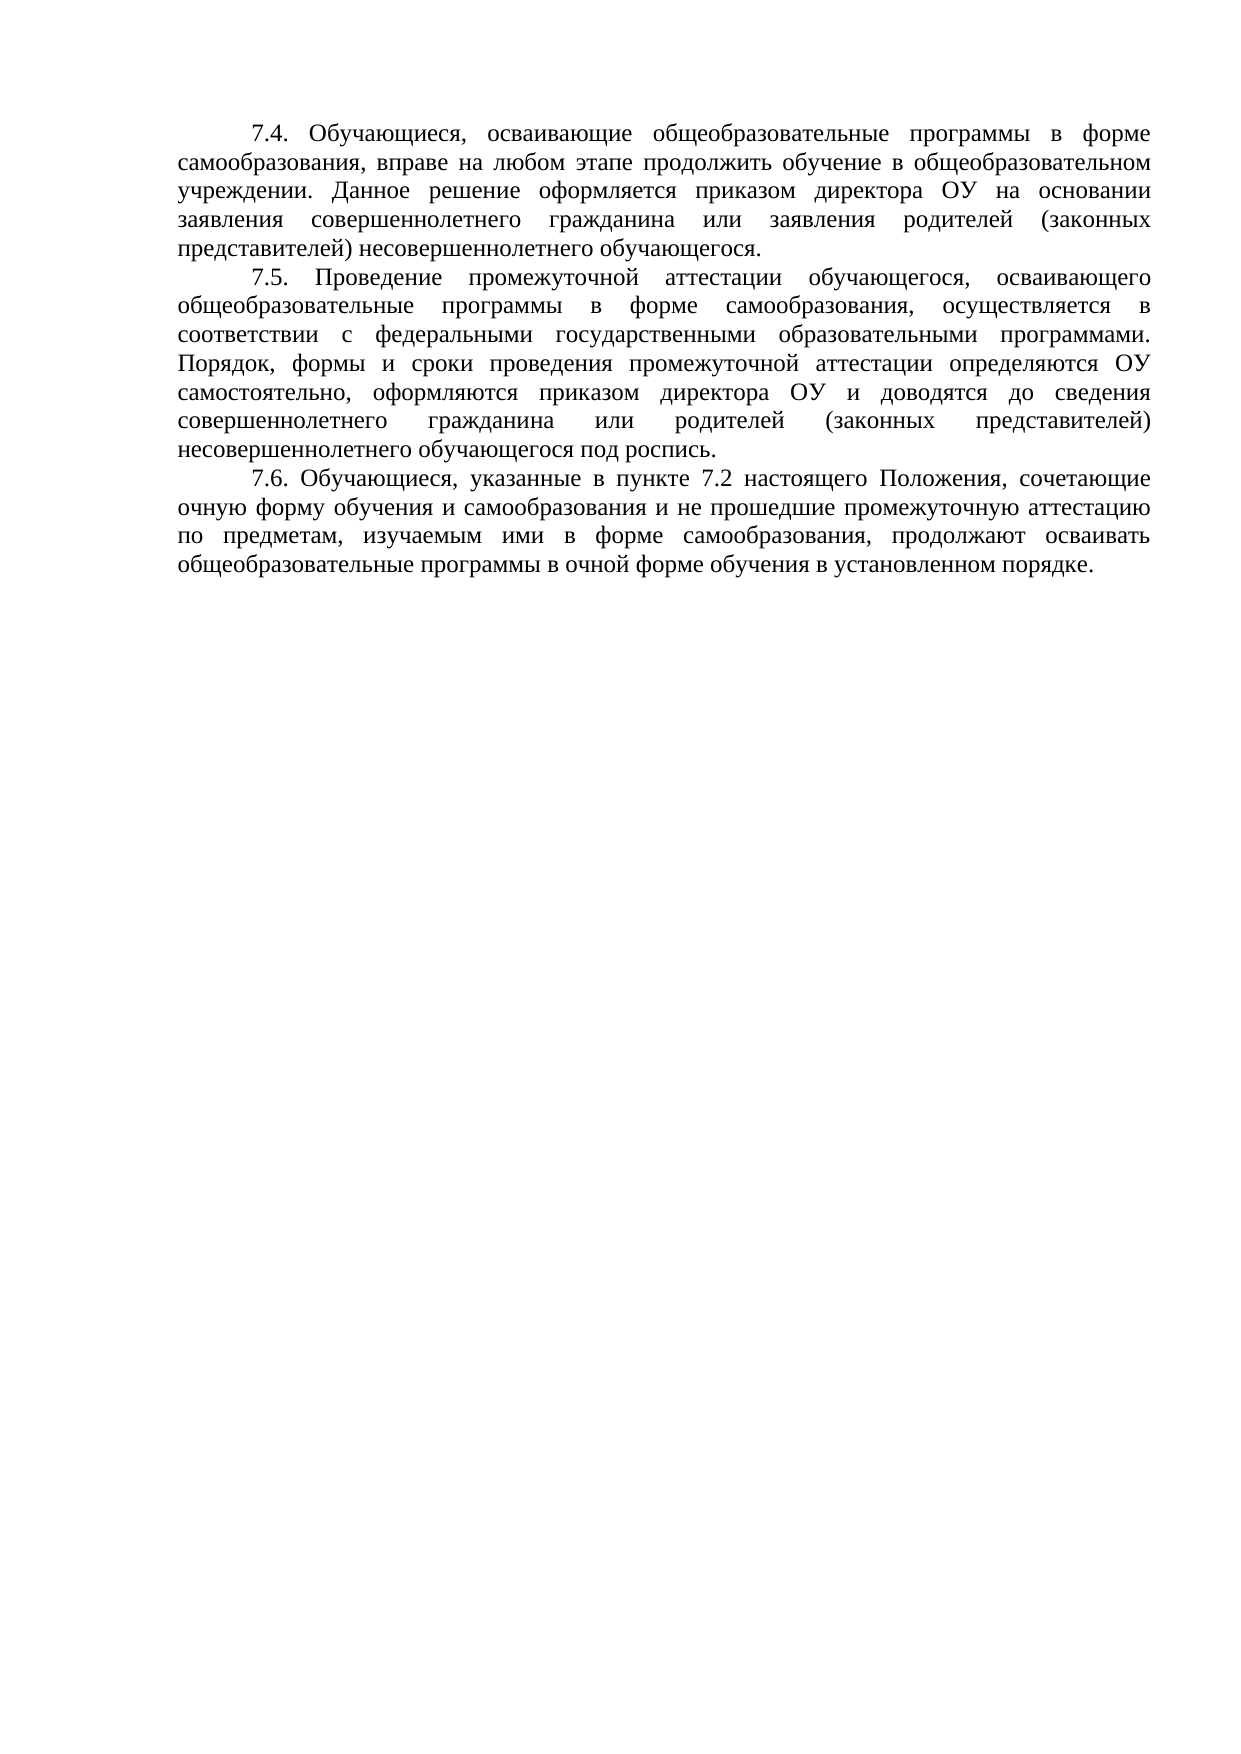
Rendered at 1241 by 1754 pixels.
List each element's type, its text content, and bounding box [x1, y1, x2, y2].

text 7.5. Проведение промежуточной аттестации обучающегося, осваивающего общеобразовательные программы в форме самообразования, осуществляется в соответствии с федеральными государственными образовательными программами. Порядок, формы и сроки проведения промежуточной аттестации определяются ОУ самостоятельно, оформляются приказом директора ОУ и доводятся до сведения совершеннолетнего гражданина или родителей (законных представителей) несовершеннолетнего обучающегося под роспись. [177, 262, 1152, 463]
text 7.6. Обучающиеся, указанные в пункте 7.2 настоящего Положения, сочетающие очную форму обучения и самообразования и не прошедшие промежуточную аттестацию по предметам, изучаемым ими в форме самообразования, продолжают осваивать общеобразовательные программы в очной форме обучения в установленном порядке. [177, 463, 1152, 578]
text 7.4. Обучающиеся, осваивающие общеобразовательные программы в форме самообразования, вправе на любом этапе продолжить обучение в общеобразовательном учреждении. Данное решение оформляется приказом директора ОУ на основании заявления совершеннолетнего гражданина или заявления родителей (законных представителей) несовершеннолетнего обучающегося. [177, 118, 1152, 262]
